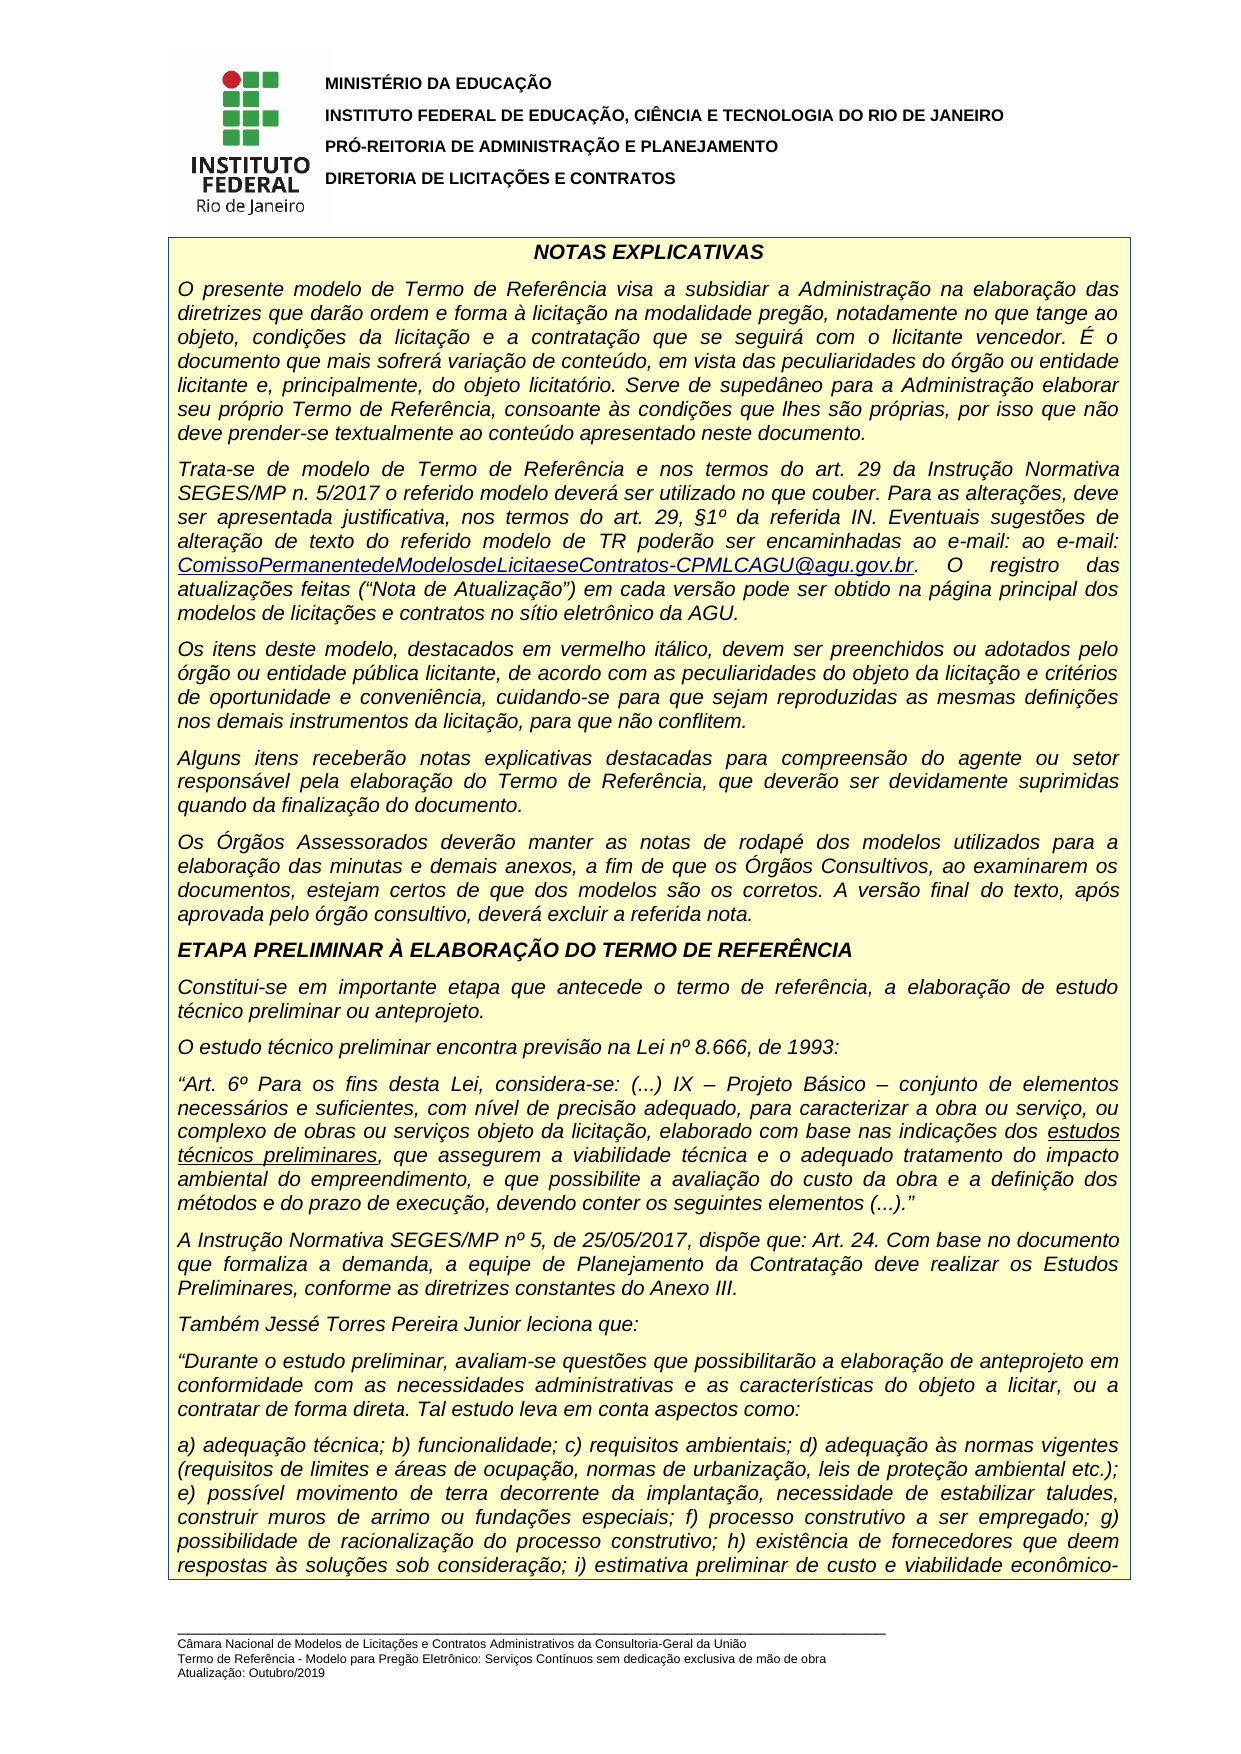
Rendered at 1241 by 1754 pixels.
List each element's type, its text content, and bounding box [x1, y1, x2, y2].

text O presente modelo de Termo de Referência visa a subsidiar a Administração na elaboração das diretrizes que darão ordem e forma à licitação na modalidade pregão, notadamente no que tange ao objeto, condições da licitação e a contratação que se seguirá com o licitante vencedor. É o documento que mais sofrerá variação de conteúdo, em vista das peculiaridades do órgão ou entidade licitante e, principalmente, do objeto licitatório. Serve de supedâneo para a Administração elaborar seu próprio Termo de Referência, consoante às condições que lhes são próprias, por isso que não deve prender-se textualmente ao conteúdo apresentado neste documento. [169, 273, 1130, 444]
text “Durante o estudo preliminar, avaliam-se questões que possibilitarão a elaboração de anteprojeto em conformidade com as necessidades administrativas e as características do objeto a licitar, ou a contratar de forma direta. Tal estudo leva em conta aspectos como: [169, 1345, 1130, 1420]
text O estudo técnico preliminar encontra previsão na Lei nº 8.666, de 1993: [169, 1032, 1130, 1059]
text Os Órgãos Assessorados deverão manter as notas de rodapé dos modelos utilizados para a elaboração das minutas e demais anexos, a fim de que os Órgãos Consultivos, ao examinarem os documentos, estejam certos de que dos modelos são os corretos. A versão final do texto, após aprovada pelo órgão consultivo, deverá excluir a referida nota. [169, 827, 1130, 926]
text Também Jessé Torres Pereira Junior leciona que: [169, 1309, 1130, 1336]
text A Instrução Normativa SEGES/MP nº 5, de 25/05/2017, dispõe que: Art. 24. Com base no documento que formaliza a demanda, a equipe de Planejamento da Contratação deve realizar os Estudos Preliminares, conforme as diretrizes constantes do Anexo III. [169, 1224, 1130, 1299]
text ETAPA PRELIMINAR À ELABORAÇÃO DO TERMO DE REFERÊNCIA [169, 935, 1130, 962]
text Os itens deste modelo, destacados em vermelho itálico, devem ser preenchidos ou adotados pelo órgão ou entidade pública licitante, de acordo com as peculiaridades do objeto da licitação e critérios de oportunidade e conveniência, cuidando-se para que sejam reproduzidas as mesmas definições nos demais instrumentos da licitação, para que não conflitem. [169, 634, 1130, 733]
text Constitui-se em importante etapa que antecede o termo de referência, a elaboração de estudo técnico preliminar ou anteprojeto. [169, 971, 1130, 1022]
text NOTAS EXPLICATIVAS [169, 238, 1130, 264]
picture [167, 48, 334, 237]
text “Art. 6º Para os fins desta Lei, considera-se: (...) IX – Projeto Básico – conjunto de elementos necessários e suficientes, com nível de precisão adequado, para caracterizar a obra ou serviço, ou complexo de obras ou serviços objeto da licitação, elaborado com base nas indicações dos estudos técnicos preliminares, que assegurem a viabilidade técnica e o adequado tratamento do impacto ambiental do empreendimento, e que possibilite a avaliação do custo da obra e a definição dos métodos e do prazo de execução, devendo conter os seguintes elementos (...).” [169, 1068, 1130, 1215]
picture [329, 174, 334, 182]
text Trata-se de modelo de Termo de Referência e nos termos do art. 29 da Instrução Normativa SEGES/MP n. 5/2017 o referido modelo deverá ser utilizado no que couber. Para as alterações, deve ser apresentada justificativa, nos termos do art. 29, §1º da referida IN. Eventuais sugestões de alteração de texto do referido modelo de TR poderão ser encaminhadas ao e-mail: ao e-mail: ComissoPermanentedeModelosdeLicitaeseContratos-CPMLCAGU@agu.gov.br. O registro das atualizações feitas (“Nota de Atualização”) em cada versão pode ser obtido na página principal dos modelos de licitações e contratos no sítio eletrônico da AGU. [169, 454, 1130, 624]
text Alguns itens receberão notas explicativas destacadas para compreensão do agente ou setor responsável pela elaboração do Termo de Referência, que deverão ser devidamente suprimidas quando da finalização do documento. [169, 742, 1130, 817]
